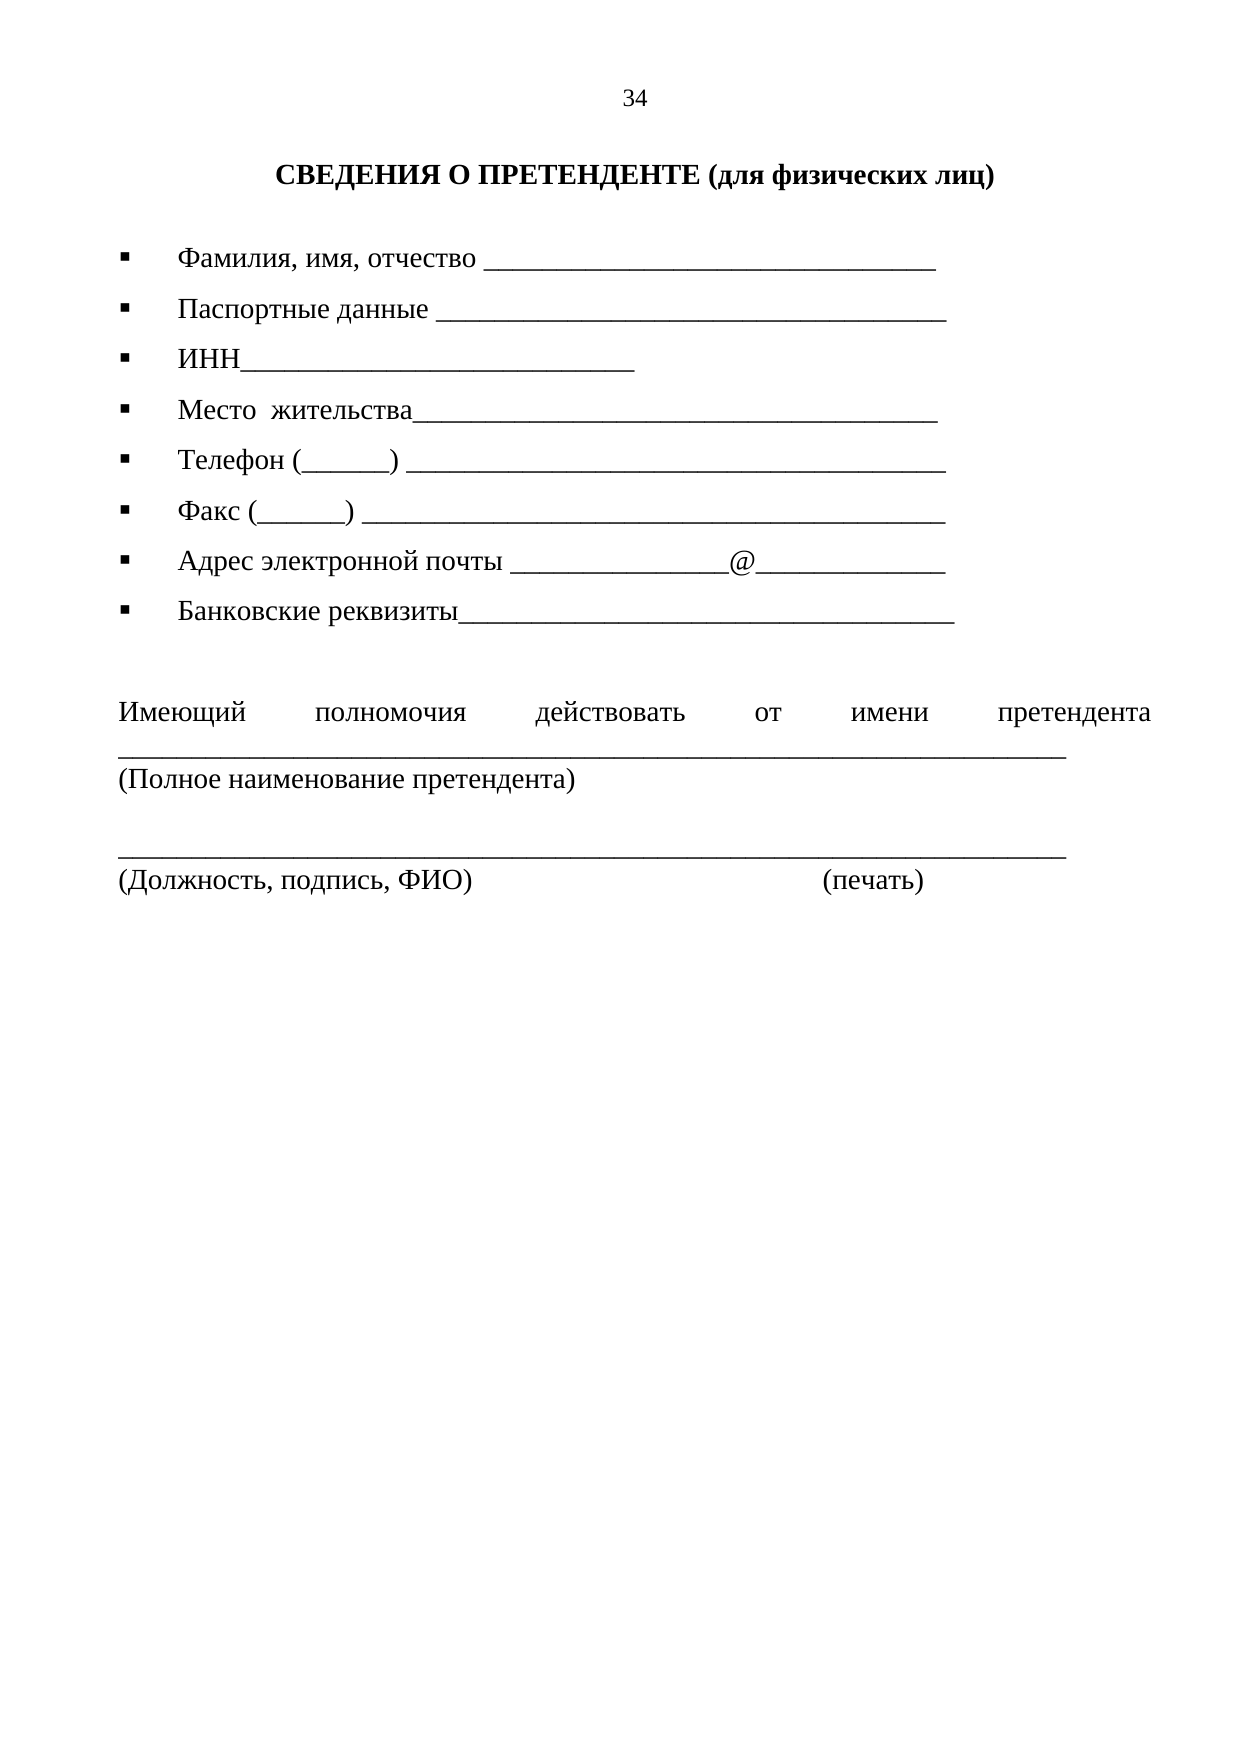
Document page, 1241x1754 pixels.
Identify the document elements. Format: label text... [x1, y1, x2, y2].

list Банковские реквизиты__________________________________ [118, 593, 1152, 627]
list Паспортные данные ___________________________________ [118, 291, 1152, 325]
list Фамилия, имя, отчество _______________________________ [118, 241, 1152, 274]
text (Полное наименование претендента) [118, 761, 1152, 795]
text _________________________________________________________________ [118, 828, 1152, 862]
list ИНН___________________________ [118, 341, 1152, 375]
text Имеющий полномочия действовать от имени претендента _________________________________________________________________ [118, 694, 1152, 761]
list Телефон (______) _____________________________________ [118, 442, 1152, 476]
text (Должность, подпись, ФИО) (печать) [118, 862, 1152, 896]
text СВЕДЕНИЯ О ПРЕТЕНДЕНТЕ (для физических лиц) [118, 157, 1152, 190]
list Факс (______) ________________________________________ [118, 493, 1152, 526]
list Место жительства____________________________________ [118, 392, 1152, 426]
list Адрес электронной почты _______________@_____________ [118, 543, 1152, 577]
